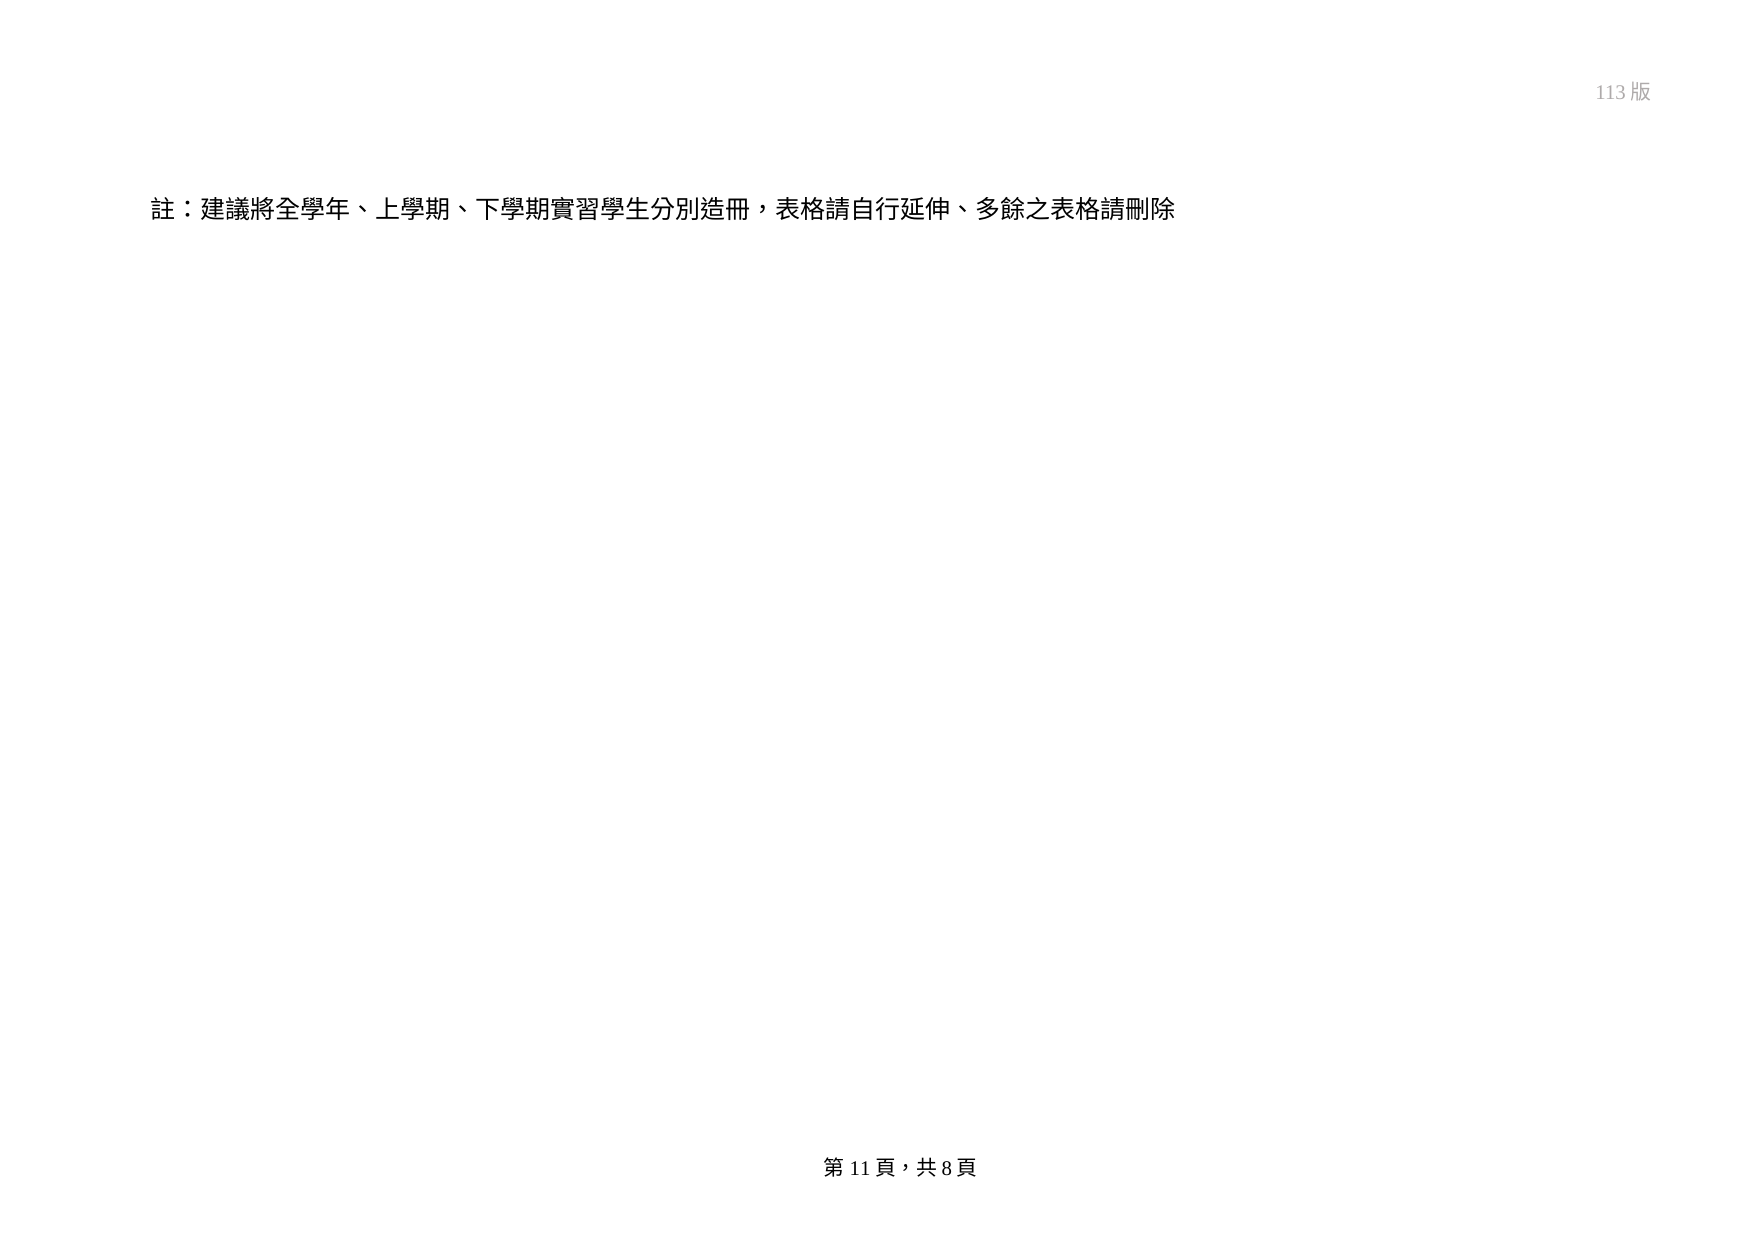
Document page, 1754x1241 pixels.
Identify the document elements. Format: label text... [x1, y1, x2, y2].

text 註：建議將全學年、上學期、下學期實習學生分別造冊，表格請自行延伸、多餘之表格請刪除 [150, 189, 1651, 226]
